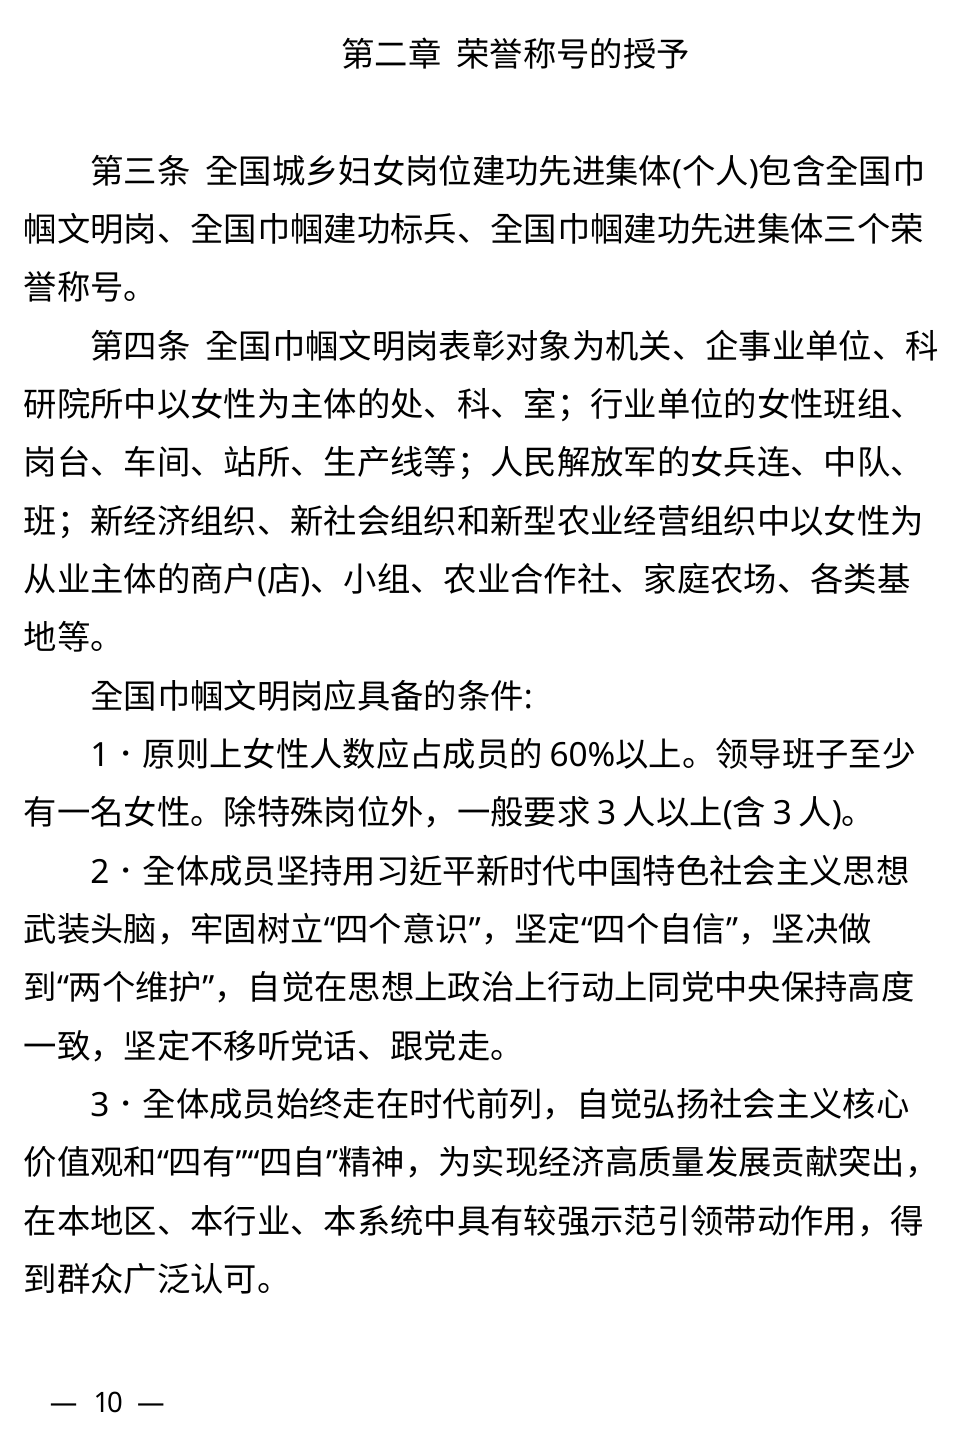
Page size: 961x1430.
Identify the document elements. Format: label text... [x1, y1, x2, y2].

text 2．全体成员坚持用习近平新时代中国特色社会主义思想武装头脑，牢固树立“四个意识”，坚定“四个自信”，坚决做到“两个维护”，自觉在思想上政治上行动上同党中央保持高度一致，坚定不移听党话、跟党走。 [23, 836, 941, 1070]
text 第四条 全国巾帼文明岗表彰对象为机关、企事业单位、科研院所中以女性为主体的处、科、室；行业单位的女性班组、岗台、车间、站所、生产线等；人民解放军的女兵连、中队、班；新经济组织、新社会组织和新型农业经营组织中以女性为从业主体的商户(店)、小组、农业合作社、家庭农场、各类基地等。 [23, 311, 941, 661]
text 第三条 全国城乡妇女岗位建功先进集体(个人)包含全国巾帼文明岗、全国巾帼建功标兵、全国巾帼建功先进集体三个荣誉称号。 [23, 136, 941, 311]
text 3．全体成员始终走在时代前列，自觉弘扬社会主义核心价值观和“四有”“四自”精神，为实现经济高质量发展贡献突出，在本地区、本行业、本系统中具有较强示范引领带动作用，得到群众广泛认可。 [23, 1070, 941, 1303]
text 第二章 荣誉称号的授予 [23, 20, 941, 78]
text 全国巾帼文明岗应具备的条件: [23, 661, 941, 720]
text 1．原则上女性人数应占成员的60%以上。领导班子至少有一名女性。除特殊岗位外，一般要求3人以上(含3人)。 [23, 720, 941, 836]
